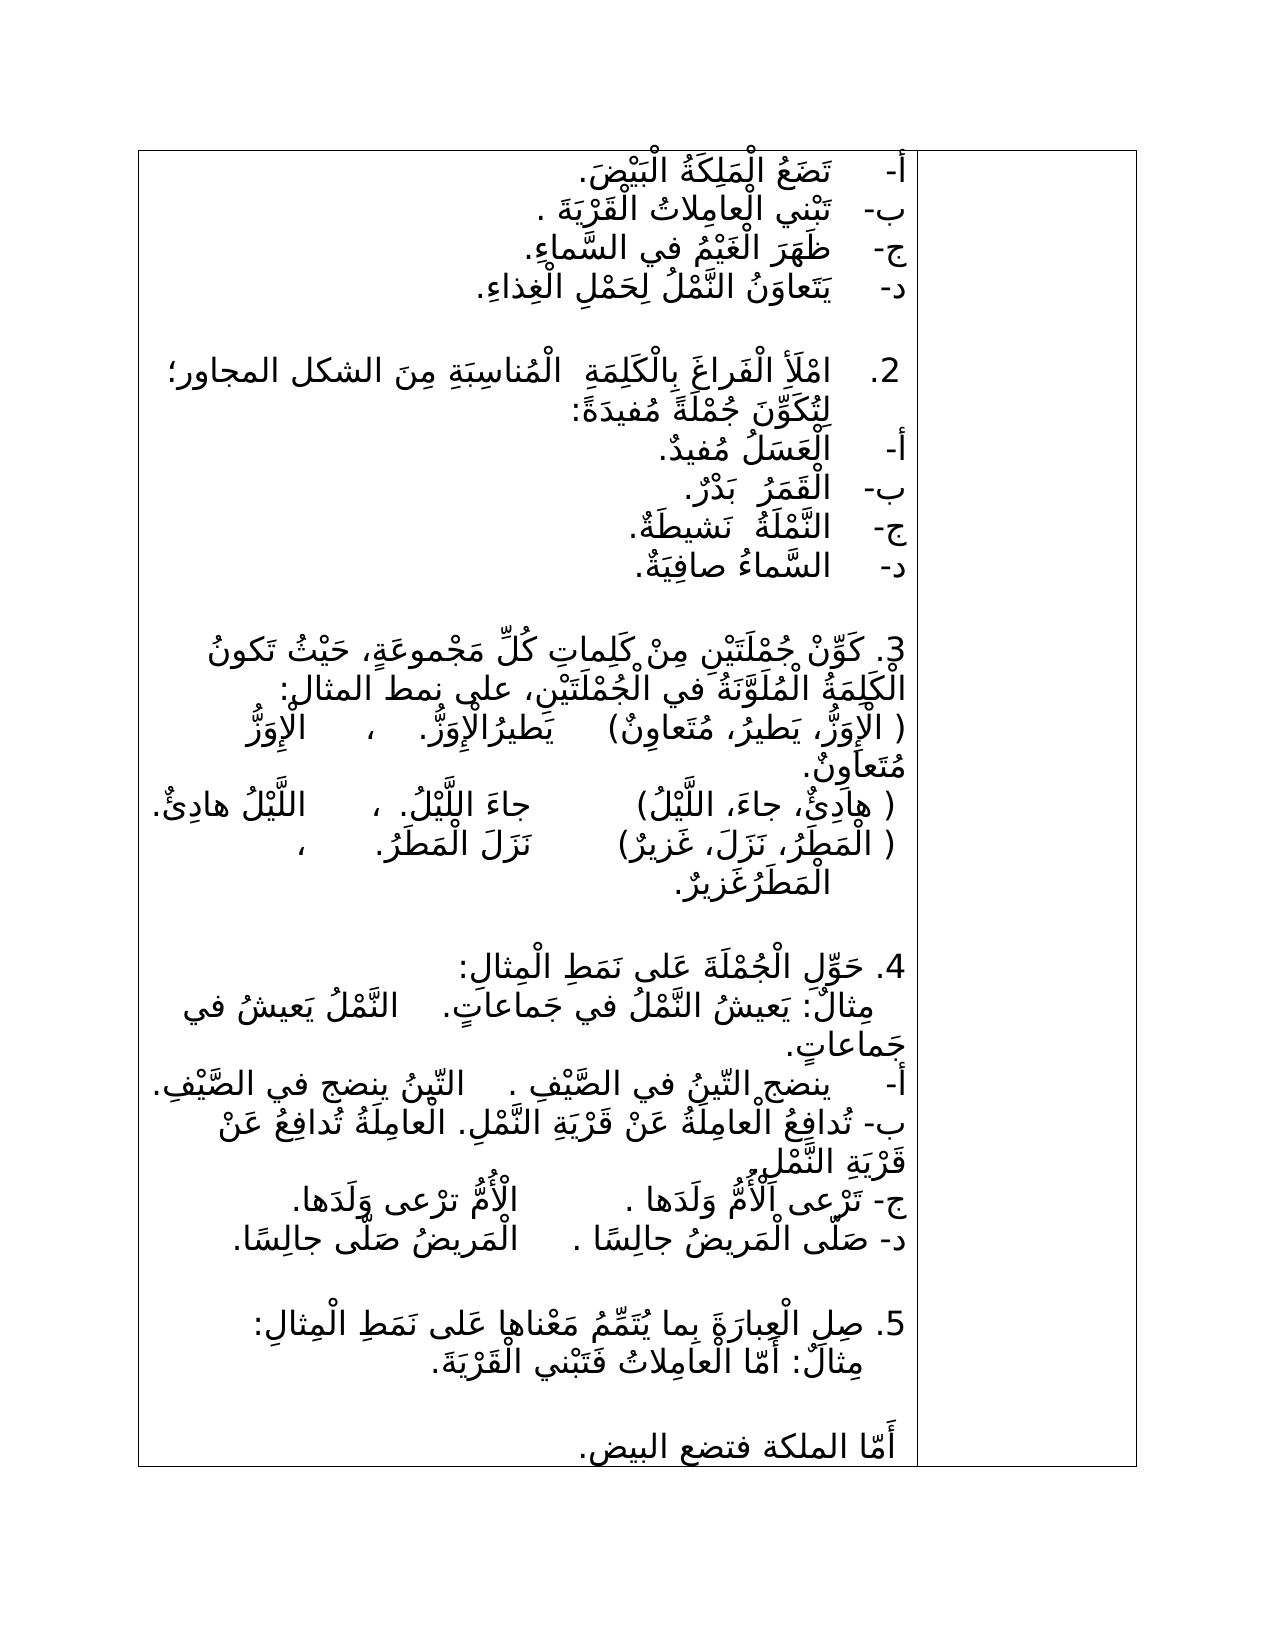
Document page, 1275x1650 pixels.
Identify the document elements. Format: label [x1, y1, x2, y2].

table_cell [139, 151, 917, 1466]
table_cell [918, 151, 1136, 1466]
